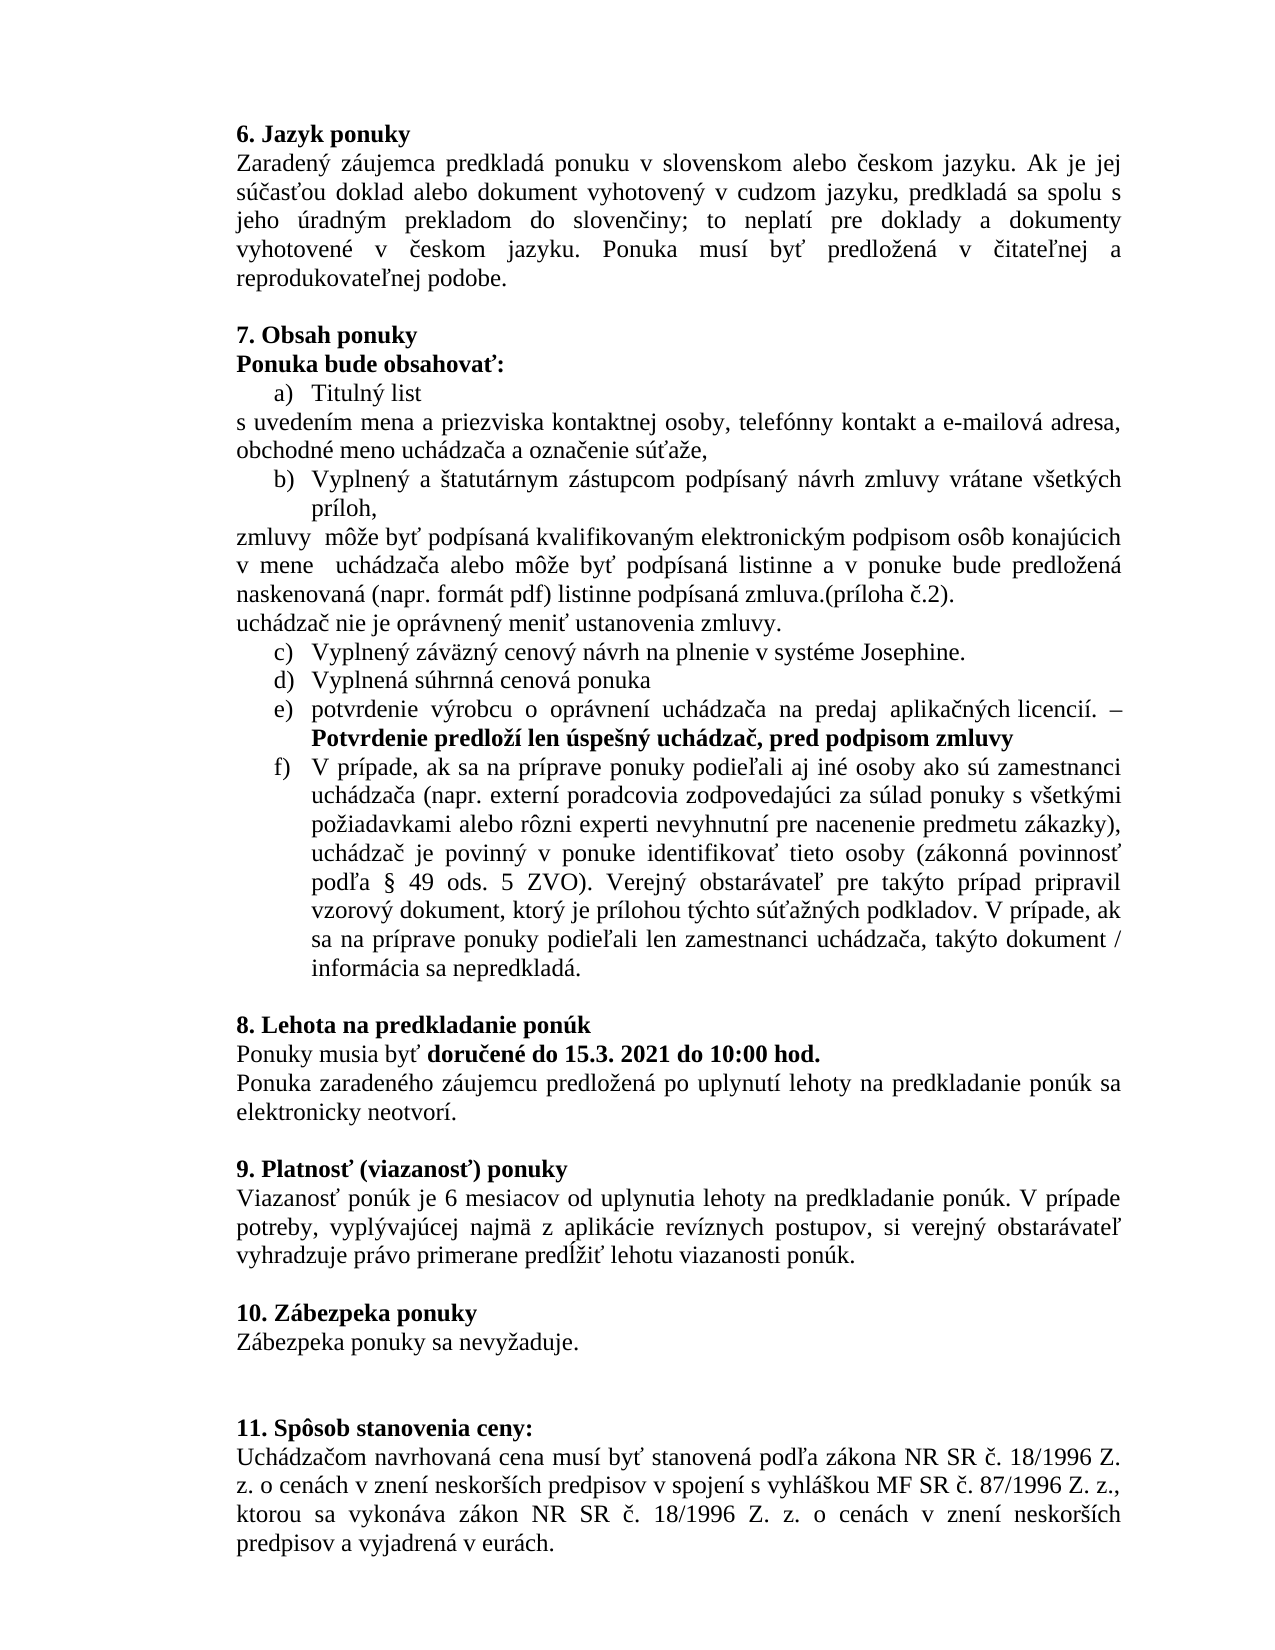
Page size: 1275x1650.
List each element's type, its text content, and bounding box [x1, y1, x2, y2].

list V prípade, ak sa na príprave ponuky podieľali aj iné osoby ako sú zamestnanci uchádzača (napr. externí poradcovia zodpovedajúci za súlad ponuky s všetkými požiadavkami alebo rôzni experti nevyhnutní pre nacenenie predmetu zákazky), uchádzač je povinný v ponuke identifikovať tieto osoby (zákonná povinnosť podľa § 49 ods. 5 ZVO). Verejný obstarávateľ pre takýto prípad pripravil vzorový dokument, ktorý je prílohou týchto súťažných podkladov. V prípade, ak sa na príprave ponuky podieľali len zamestnanci uchádzača, takýto dokument / informácia sa nepredkladá. [274, 752, 1122, 982]
text 8. Lehota na predkladanie ponúk [236, 1011, 1122, 1039]
text 7. Obsah ponuky [236, 321, 1122, 349]
list potvrdenie výrobcu o oprávnení uchádzača na predaj aplikačných licencií. – Potvrdenie predloží len úspešný uchádzač, pred podpisom zmluvy [274, 694, 1122, 752]
list Titulný list [274, 378, 1122, 407]
text 9. Platnosť (viazanosť) ponuky [236, 1154, 1122, 1183]
text 6. Jazyk ponuky [236, 119, 1122, 148]
text uchádzač nie je oprávnený meniť ustanovenia zmluvy. [236, 608, 1122, 637]
text Uchádzačom navrhovaná cena musí byť stanovená podľa zákona NR SR č. 18/1996 Z. z. o cenách v znení neskorších predpisov v spojení s vyhláškou MF SR č. 87/1996 Z. z., ktorou sa vykonáva zákon NR SR č. 18/1996 Z. z. o cenách v znení neskorších predpisov a vyjadrená v eurách. [236, 1442, 1122, 1557]
text Ponuka zaradeného záujemcu predložená po uplynutí lehoty na predkladanie ponúk sa elektronicky neotvorí. [236, 1068, 1122, 1126]
text 10. Zábezpeka ponuky [236, 1298, 1122, 1327]
text Viazanosť ponúk je 6 mesiacov od uplynutia lehoty na predkladanie ponúk. V prípade potreby, vyplývajúcej najmä z aplikácie revíznych postupov, si verejný obstarávateľ vyhradzuje právo primerane predĺžiť lehotu viazanosti ponúk. [236, 1183, 1122, 1269]
list Vyplnená súhrnná cenová ponuka [274, 666, 1122, 694]
text 11. Spôsob stanovenia ceny: [236, 1413, 1122, 1442]
list Vyplnený záväzný cenový návrh na plnenie v systéme Josephine. [274, 637, 1122, 666]
text Ponuky musia byť doručené do 15.3. 2021 do 10:00 hod. [236, 1039, 1122, 1068]
text Zábezpeka ponuky sa nevyžaduje. [236, 1327, 1122, 1356]
list Vyplnený a štatutárnym zástupcom podpísaný návrh zmluvy vrátane všetkých príloh, [274, 464, 1122, 522]
text Ponuka bude obsahovať: [236, 349, 1122, 378]
text zmluvy môže byť podpísaná kvalifikovaným elektronickým podpisom osôb konajúcich v mene uchádzača alebo môže byť podpísaná listinne a v ponuke bude predložená naskenovaná (napr. formát pdf) listinne podpísaná zmluva.(príloha č.2). [236, 522, 1122, 608]
text Zaradený záujemca predkladá ponuku v slovenskom alebo českom jazyku. Ak je jej súčasťou doklad alebo dokument vyhotovený v cudzom jazyku, predkladá sa spolu s jeho úradným prekladom do slovenčiny; to neplatí pre doklady a dokumenty vyhotovené v českom jazyku. Ponuka musí byť predložená v čitateľnej a reprodukovateľnej podobe. [236, 148, 1122, 292]
text s uvedením mena a priezviska kontaktnej osoby, telefónny kontakt a e-mailová adresa, obchodné meno uchádzača a označenie súťaže, [236, 407, 1122, 464]
